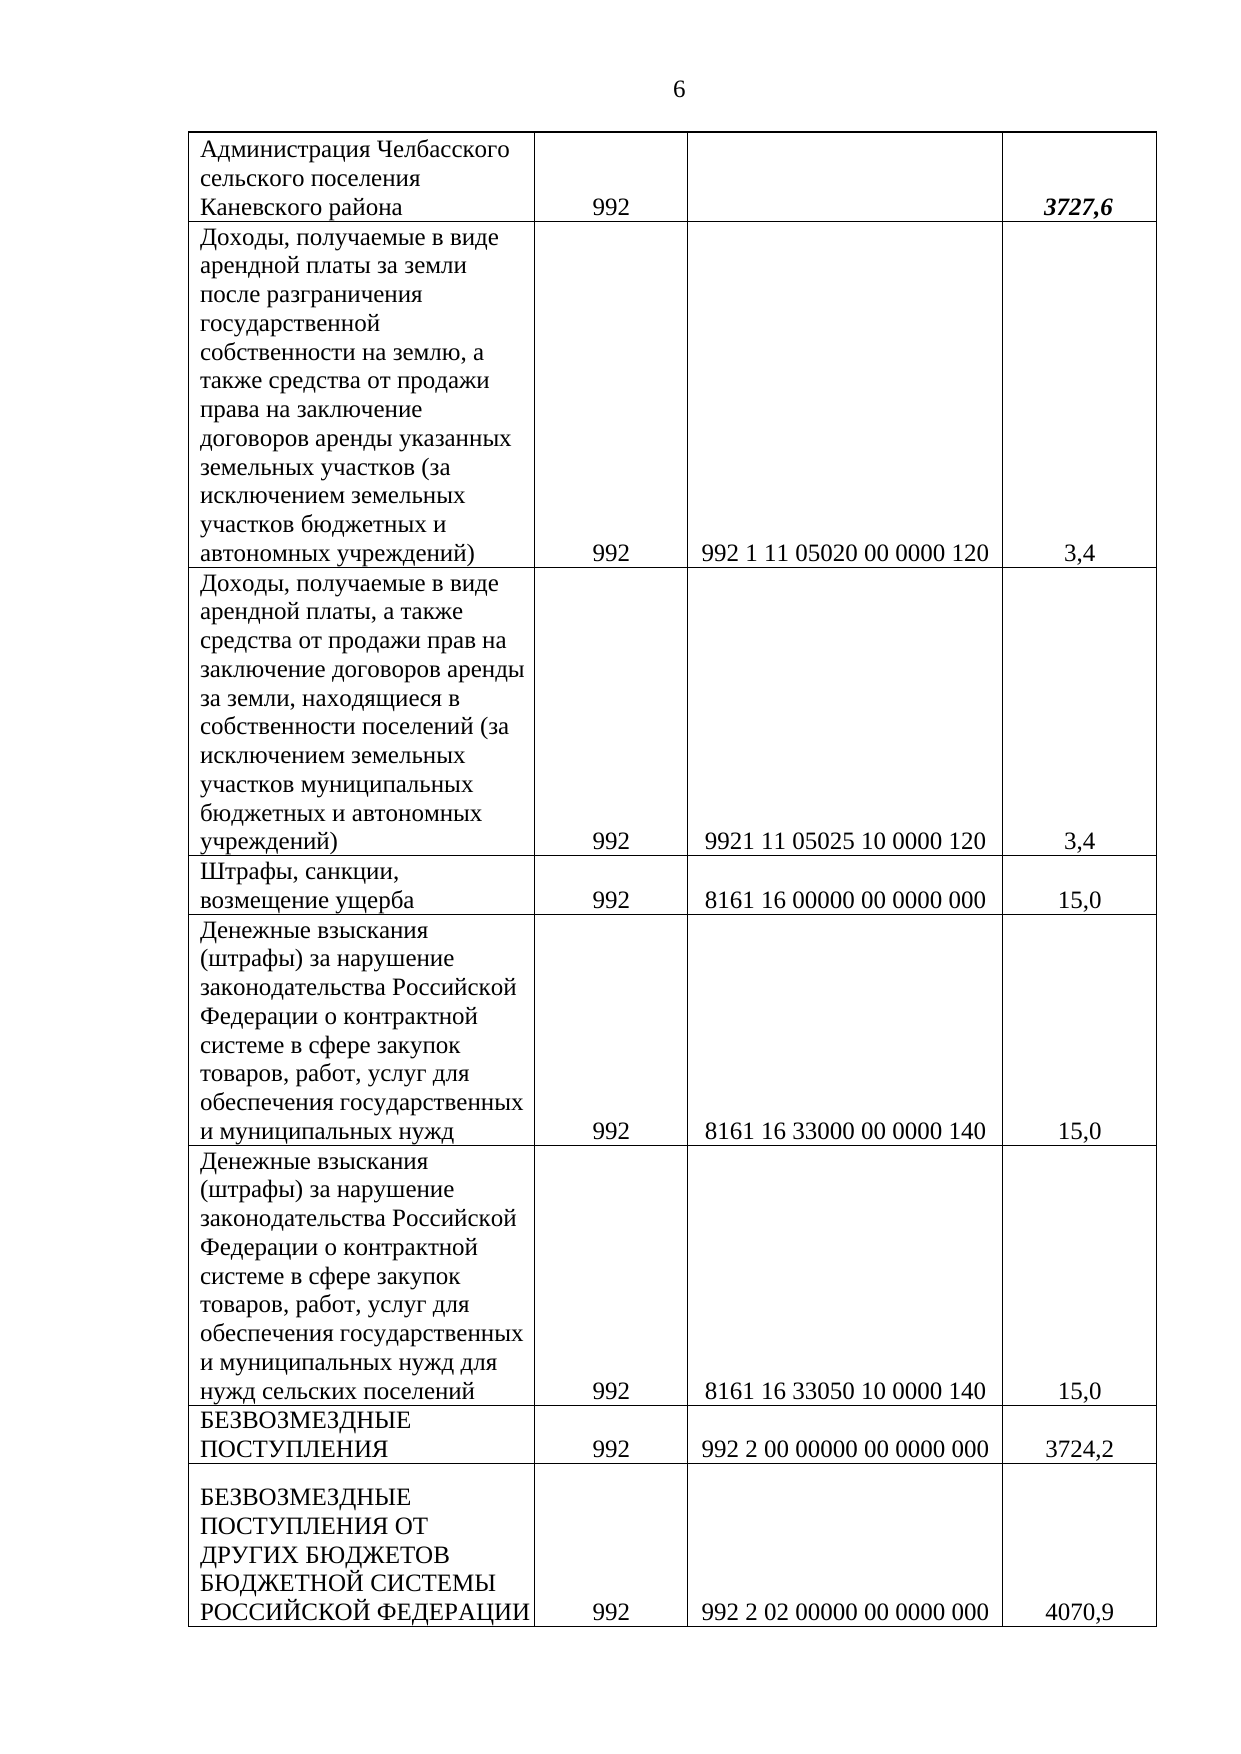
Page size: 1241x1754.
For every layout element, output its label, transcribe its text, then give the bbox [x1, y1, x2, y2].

table_cell 992 [535, 1406, 687, 1463]
table_cell 992 [535, 1464, 687, 1626]
table_cell 992 [535, 568, 687, 855]
table_cell 992 [535, 915, 687, 1145]
table_cell Доходы, получаемые в виде арендной платы, а также средства от продажи прав на заключение договоров аренды за земли, находящиеся в собственности поселений (за исключением земельных участков муниципальных бюджетных и автономных учреждений) [189, 568, 534, 855]
table_cell 992 [535, 1146, 687, 1404]
table_cell 8161 16 33000 00 0000 140 [688, 915, 1002, 1145]
table_cell 992 2 00 00000 00 0000 000 [688, 1406, 1002, 1463]
table_cell 9921 11 05025 10 0000 120 [688, 568, 1002, 855]
table_cell Доходы, получаемые в виде арендной платы за земли после разграничения государственной собственности на землю, а также средства от продажи права на заключение договоров аренды указанных земельных участков (за исключением земельных участков бюджетных и автономных учреждений) [189, 222, 534, 567]
table_cell Штрафы, санкции, возмещение ущерба [189, 856, 534, 914]
table_cell 992 1 11 05020 00 0000 120 [688, 222, 1002, 567]
table_cell БЕЗВОЗМЕЗДНЫЕ ПОСТУПЛЕНИЯ [189, 1406, 534, 1463]
table_cell 3724,2 [1003, 1406, 1156, 1463]
table_cell БЕЗВОЗМЕЗДНЫЕ ПОСТУПЛЕНИЯ ОТ ДРУГИХ БЮДЖЕТОВ БЮДЖЕТНОЙ СИСТЕМЫ РОССИЙСКОЙ ФЕДЕРАЦИИ [189, 1464, 534, 1626]
table_cell 3727,6 [1003, 133, 1156, 221]
table_cell [688, 133, 1002, 221]
table_cell Денежные взыскания (штрафы) за нарушение законодательства Российской Федерации о контрактной системе в сфере закупок товаров, работ, услуг для обеспечения государственных и муниципальных нужд для нужд сельских поселений [189, 1146, 534, 1404]
table_cell 8161 16 00000 00 0000 000 [688, 856, 1002, 914]
table_cell Администрация Челбасского сельского поселения Каневского района [189, 133, 534, 221]
table_cell 8161 16 33050 10 0000 140 [688, 1146, 1002, 1404]
table_cell 992 2 02 00000 00 0000 000 [688, 1464, 1002, 1626]
table_cell 992 [535, 856, 687, 914]
table_cell 992 [535, 133, 687, 221]
table_cell 15,0 [1003, 856, 1156, 914]
table_cell 15,0 [1003, 915, 1156, 1145]
table_cell 3,4 [1003, 568, 1156, 855]
table_cell 15,0 [1003, 1146, 1156, 1404]
table_cell 4070,9 [1003, 1464, 1156, 1626]
table_cell 992 [535, 222, 687, 567]
table_cell Денежные взыскания (штрафы) за нарушение законодательства Российской Федерации о контрактной системе в сфере закупок товаров, работ, услуг для обеспечения государственных и муниципальных нужд [189, 915, 534, 1145]
table_cell 3,4 [1003, 222, 1156, 567]
